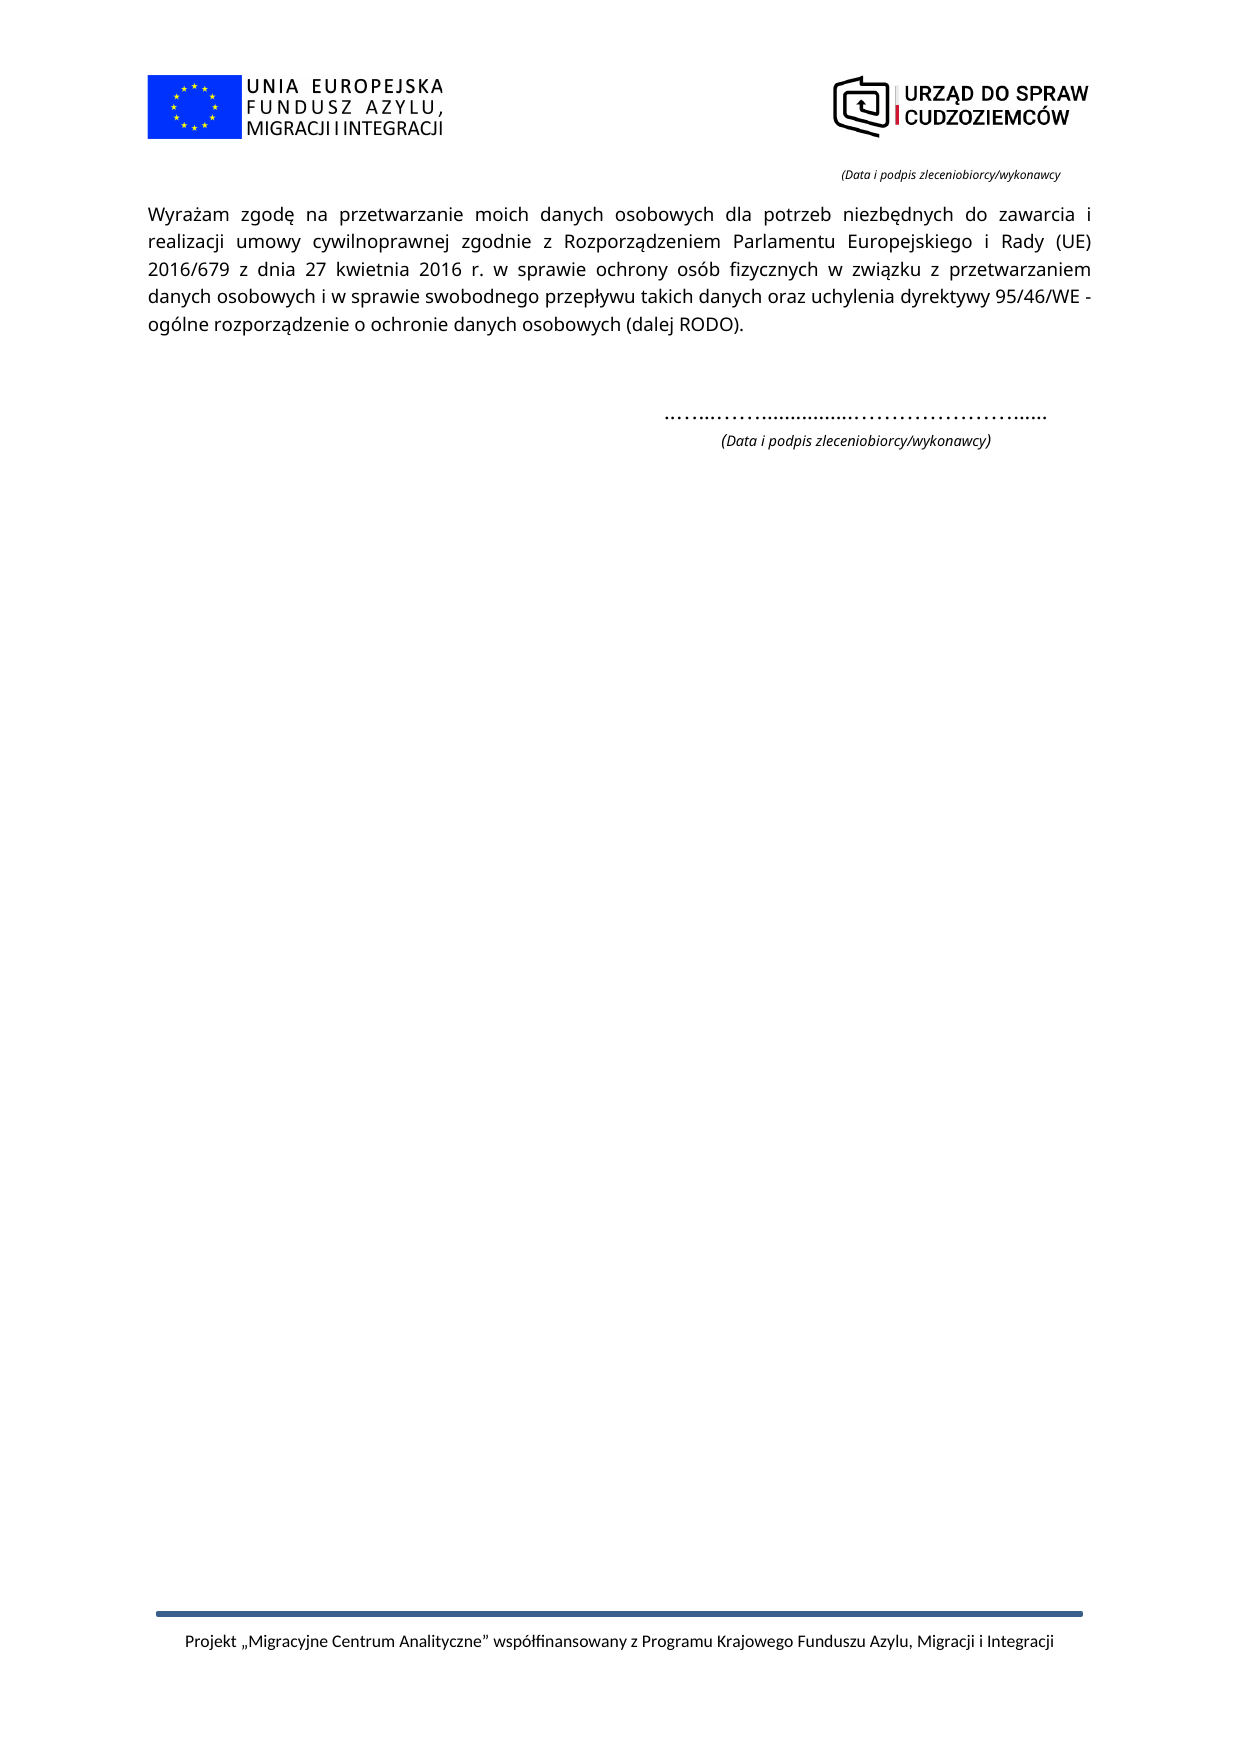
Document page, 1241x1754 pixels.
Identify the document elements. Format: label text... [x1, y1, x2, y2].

text (Data i podpis zleceniobiorcy/wykonawcy [738, 166, 1092, 195]
picture [828, 73, 1093, 139]
text ..…...……................…………………...... (Data i podpis zleceniobiorcy/wykonawcy) [148, 398, 1092, 451]
text Wyrażam zgodę na przetwarzanie moich danych osobowych dla potrzeb niezbędnych do zawarcia i realizacji umowy cywilnoprawnej zgodnie z Rozporządzeniem Parlamentu Europejskiego i Rady (UE) 2016/679 z dnia 27 kwietnia 2016 r. w sprawie ochrony osób fizycznych w związku z przetwarzaniem danych osobowych i w sprawie swobodnego przepływu takich danych oraz uchylenia dyrektywy 95/46/WE - ogólne rozporządzenie o ochronie danych osobowych (dalej RODO). [148, 201, 1092, 337]
picture [147, 75, 443, 139]
